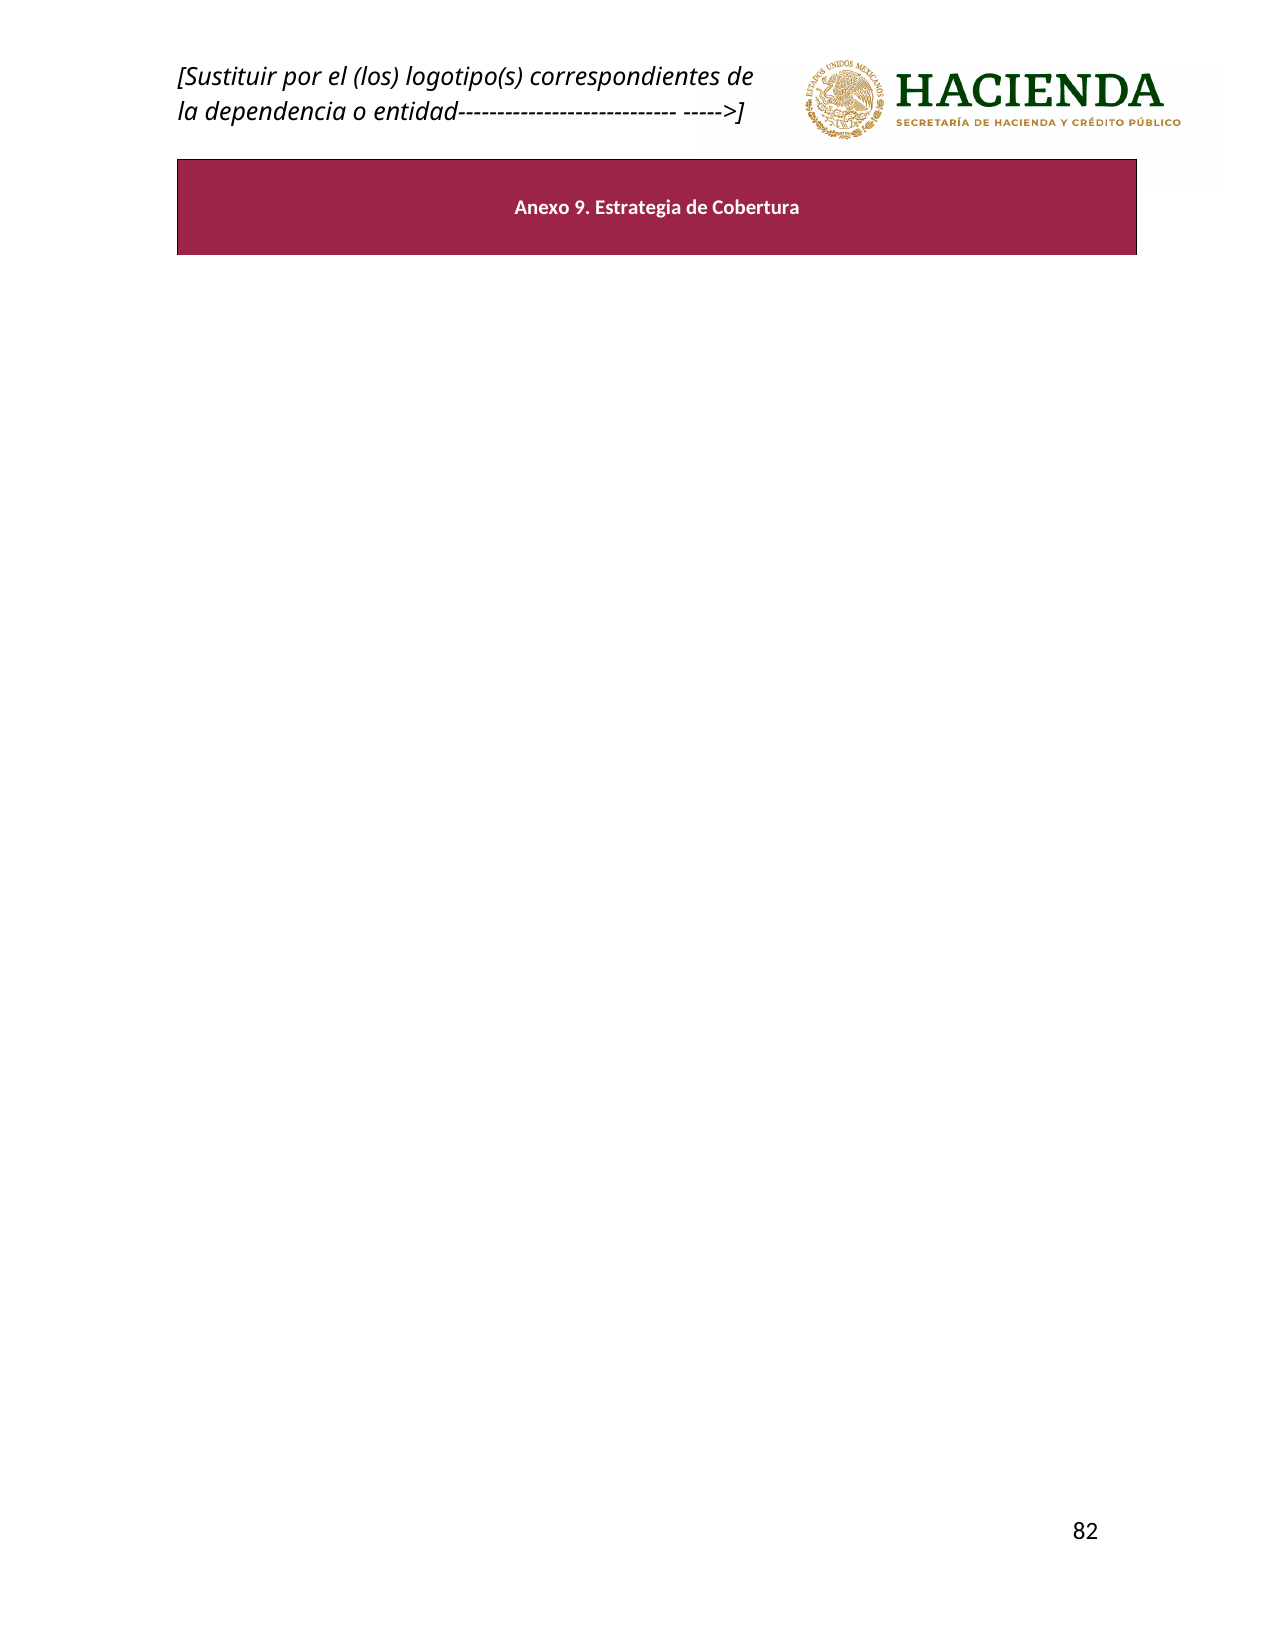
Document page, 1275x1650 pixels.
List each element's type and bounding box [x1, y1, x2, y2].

picture [699, 60, 1222, 187]
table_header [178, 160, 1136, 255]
